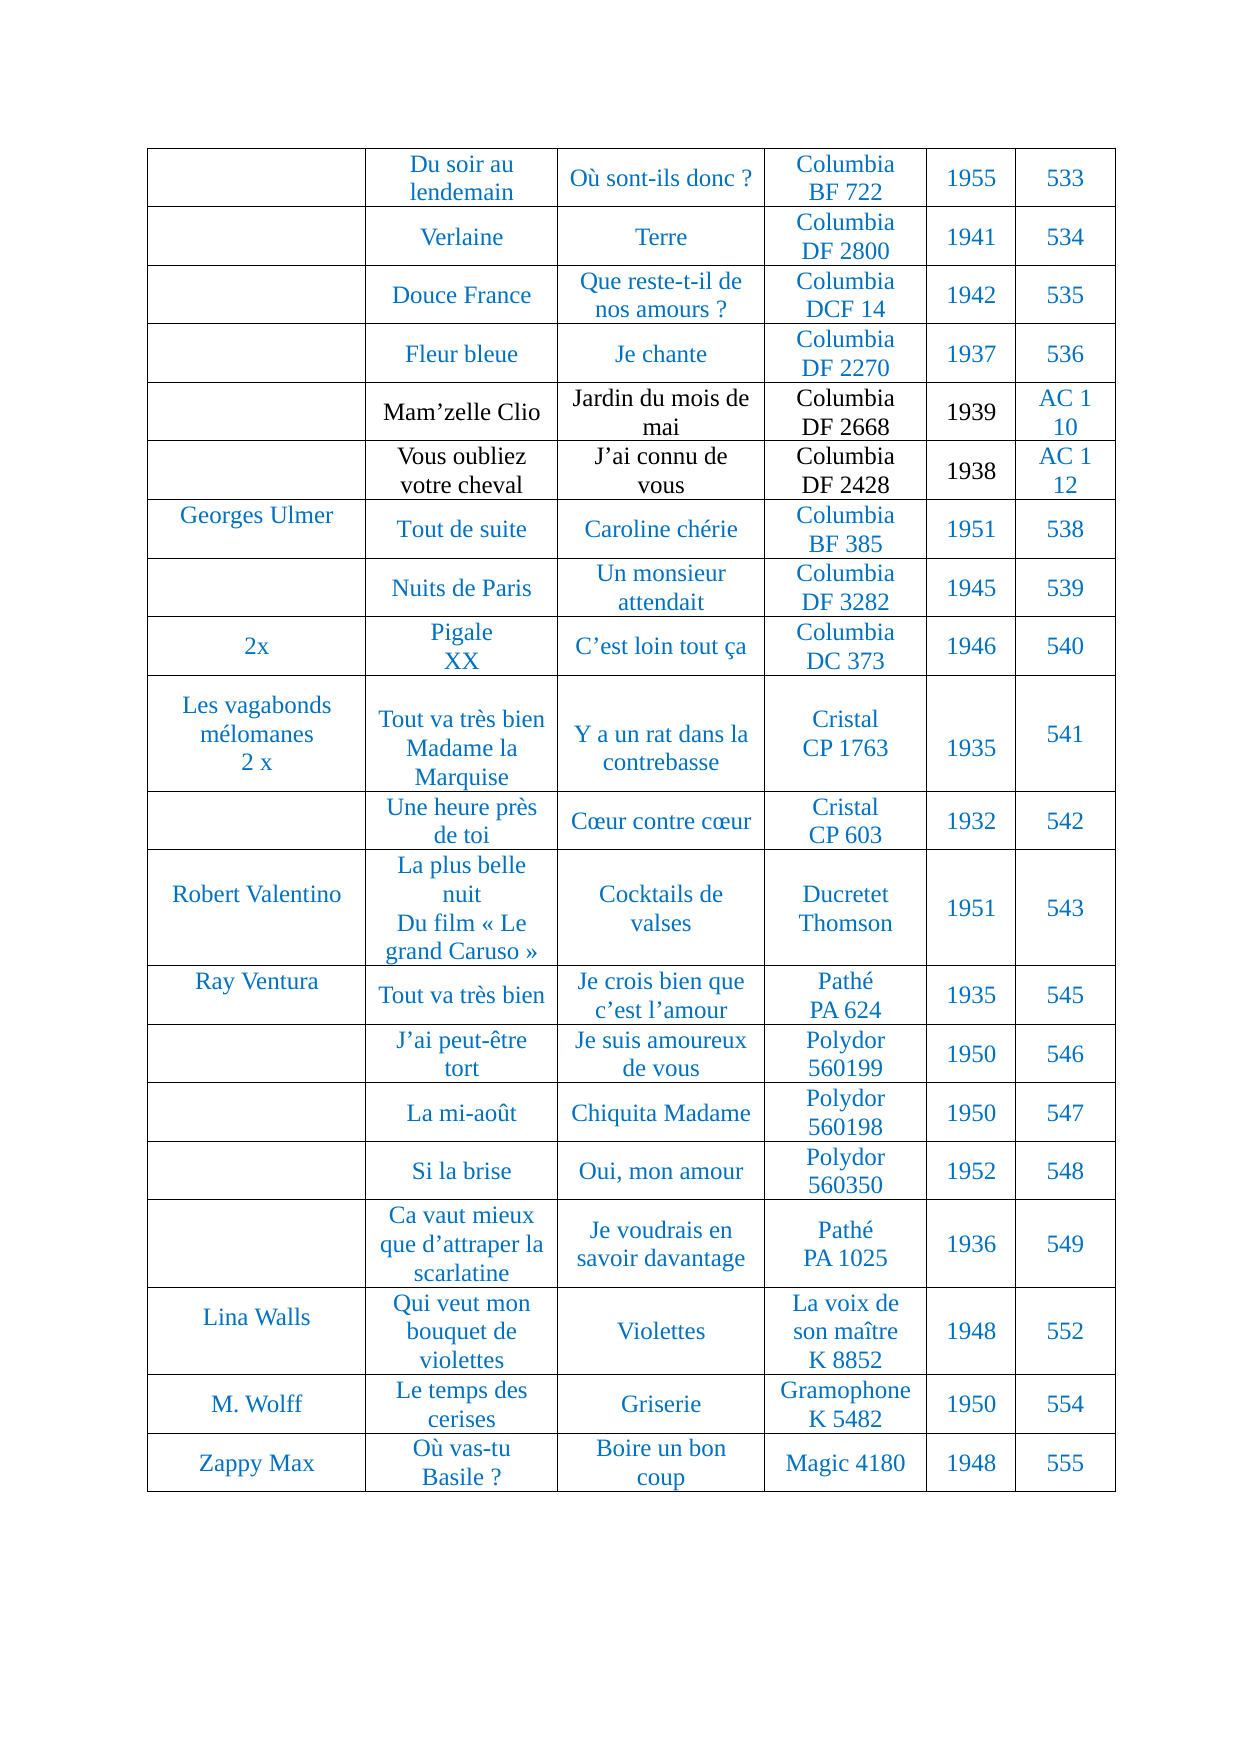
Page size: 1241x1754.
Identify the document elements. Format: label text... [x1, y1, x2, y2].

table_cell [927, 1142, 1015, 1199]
table_cell 1941 [927, 207, 1015, 265]
table_cell [148, 792, 365, 849]
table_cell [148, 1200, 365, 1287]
table_cell Jardin du mois de mai [558, 383, 764, 440]
table_cell Tout va très bien [366, 966, 557, 1024]
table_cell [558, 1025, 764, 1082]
table_cell Mam’zelle Clio [366, 383, 557, 440]
table_cell Robert Valentino [148, 850, 365, 965]
table_cell Columbia DF 2270 [765, 324, 926, 382]
table_cell La plus belle nuit Du film « Le grand Caruso » [366, 850, 557, 965]
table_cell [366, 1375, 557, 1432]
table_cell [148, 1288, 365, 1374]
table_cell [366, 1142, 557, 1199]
table_cell J’ai connu de vous [558, 441, 764, 499]
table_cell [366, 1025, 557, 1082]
table_cell Columbia DF 2428 [765, 441, 926, 499]
table_cell Où sont-ils donc ? [558, 149, 764, 206]
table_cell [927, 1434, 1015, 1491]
table_cell Pathé PA 624 [765, 966, 926, 1024]
table_cell 1942 [927, 266, 1015, 323]
table_cell [148, 1025, 365, 1082]
table_cell Tout de suite [366, 500, 557, 557]
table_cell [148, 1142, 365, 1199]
table_cell 2x [148, 617, 365, 674]
table_cell Columbia BF 722 [765, 149, 926, 206]
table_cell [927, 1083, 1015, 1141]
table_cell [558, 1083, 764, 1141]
table_cell Cristal CP 603 [765, 792, 926, 849]
table_cell 542 [1016, 792, 1115, 849]
table_cell Columbia DCF 14 [765, 266, 926, 323]
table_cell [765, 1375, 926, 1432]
table_cell 1939 [927, 383, 1015, 440]
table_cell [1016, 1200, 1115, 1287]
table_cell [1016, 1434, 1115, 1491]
table_cell Verlaine [366, 207, 557, 265]
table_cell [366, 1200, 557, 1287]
table_cell 535 [1016, 266, 1115, 323]
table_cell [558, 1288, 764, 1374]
table_cell Terre [558, 207, 764, 265]
table_cell 1951 [927, 500, 1015, 557]
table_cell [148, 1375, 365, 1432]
table_cell [148, 559, 365, 616]
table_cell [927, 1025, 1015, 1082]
table_cell [148, 441, 365, 499]
table_cell Cristal CP 1763 [765, 676, 926, 791]
table_cell Columbia BF 385 [765, 500, 926, 557]
table_cell Un monsieur attendait [558, 559, 764, 616]
table_cell 1945 [927, 559, 1015, 616]
table_cell Ray Ventura [148, 966, 365, 1024]
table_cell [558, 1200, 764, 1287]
table_cell 1955 [927, 149, 1015, 206]
table_cell [148, 149, 365, 206]
table_cell 538 [1016, 500, 1115, 557]
table_cell 540 [1016, 617, 1115, 674]
table_cell Les vagabonds mélomanes 2 x [148, 676, 365, 791]
table_cell 1937 [927, 324, 1015, 382]
table_cell 536 [1016, 324, 1115, 382]
table_cell 1946 [927, 617, 1015, 674]
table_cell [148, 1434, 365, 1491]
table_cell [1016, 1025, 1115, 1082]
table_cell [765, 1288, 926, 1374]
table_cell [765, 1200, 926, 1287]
table_cell Columbia DF 3282 [765, 559, 926, 616]
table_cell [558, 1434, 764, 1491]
table_cell Y a un rat dans la contrebasse [558, 676, 764, 791]
table_cell Pigale XX [366, 617, 557, 674]
table_cell 1951 [927, 850, 1015, 965]
table_cell 534 [1016, 207, 1115, 265]
table_cell Columbia DF 2800 [765, 207, 926, 265]
table_cell [148, 324, 365, 382]
table_cell Nuits de Paris [366, 559, 557, 616]
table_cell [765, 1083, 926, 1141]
table_cell [148, 207, 365, 265]
table_cell 543 [1016, 850, 1115, 965]
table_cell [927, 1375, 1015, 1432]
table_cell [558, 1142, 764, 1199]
table_cell 533 [1016, 149, 1115, 206]
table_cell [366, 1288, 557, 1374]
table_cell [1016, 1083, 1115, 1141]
table_cell Columbia DF 2668 [765, 383, 926, 440]
table_cell 539 [1016, 559, 1115, 616]
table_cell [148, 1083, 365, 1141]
table_cell Douce France [366, 266, 557, 323]
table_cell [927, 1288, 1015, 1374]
table_cell [148, 383, 365, 440]
table_cell Vous oubliez votre cheval [366, 441, 557, 499]
table_cell Du soir au lendemain [366, 149, 557, 206]
table_cell Caroline chérie [558, 500, 764, 557]
table_cell 1932 [927, 792, 1015, 849]
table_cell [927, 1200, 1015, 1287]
table_cell Georges Ulmer [148, 500, 365, 557]
table_cell Tout va très bien Madame la Marquise [366, 676, 557, 791]
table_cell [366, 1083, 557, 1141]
table_cell Ducretet Thomson [765, 850, 926, 965]
table_cell 1938 [927, 441, 1015, 499]
table_cell Une heure près de toi [366, 792, 557, 849]
table_cell 541 [1016, 676, 1115, 791]
table_cell Cocktails de valses [558, 850, 764, 965]
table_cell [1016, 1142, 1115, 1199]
table_cell Fleur bleue [366, 324, 557, 382]
table_cell 545 [1016, 966, 1115, 1024]
table_cell Columbia DC 373 [765, 617, 926, 674]
table_cell Cœur contre cœur [558, 792, 764, 849]
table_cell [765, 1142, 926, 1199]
table_cell Je crois bien que c’est l’amour [558, 966, 764, 1024]
table_cell Que reste-t-il de nos amours ? [558, 266, 764, 323]
table_cell C’est loin tout ça [558, 617, 764, 674]
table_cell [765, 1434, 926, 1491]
table_cell AC 1 12 [1016, 441, 1115, 499]
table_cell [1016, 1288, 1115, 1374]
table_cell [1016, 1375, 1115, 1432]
table_cell 1935 [927, 676, 1015, 791]
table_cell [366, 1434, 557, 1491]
table_cell [148, 266, 365, 323]
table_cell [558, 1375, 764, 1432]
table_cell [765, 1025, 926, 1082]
table_cell 1935 [927, 966, 1015, 1024]
table_cell AC 1 10 [1016, 383, 1115, 440]
table_cell Je chante [558, 324, 764, 382]
